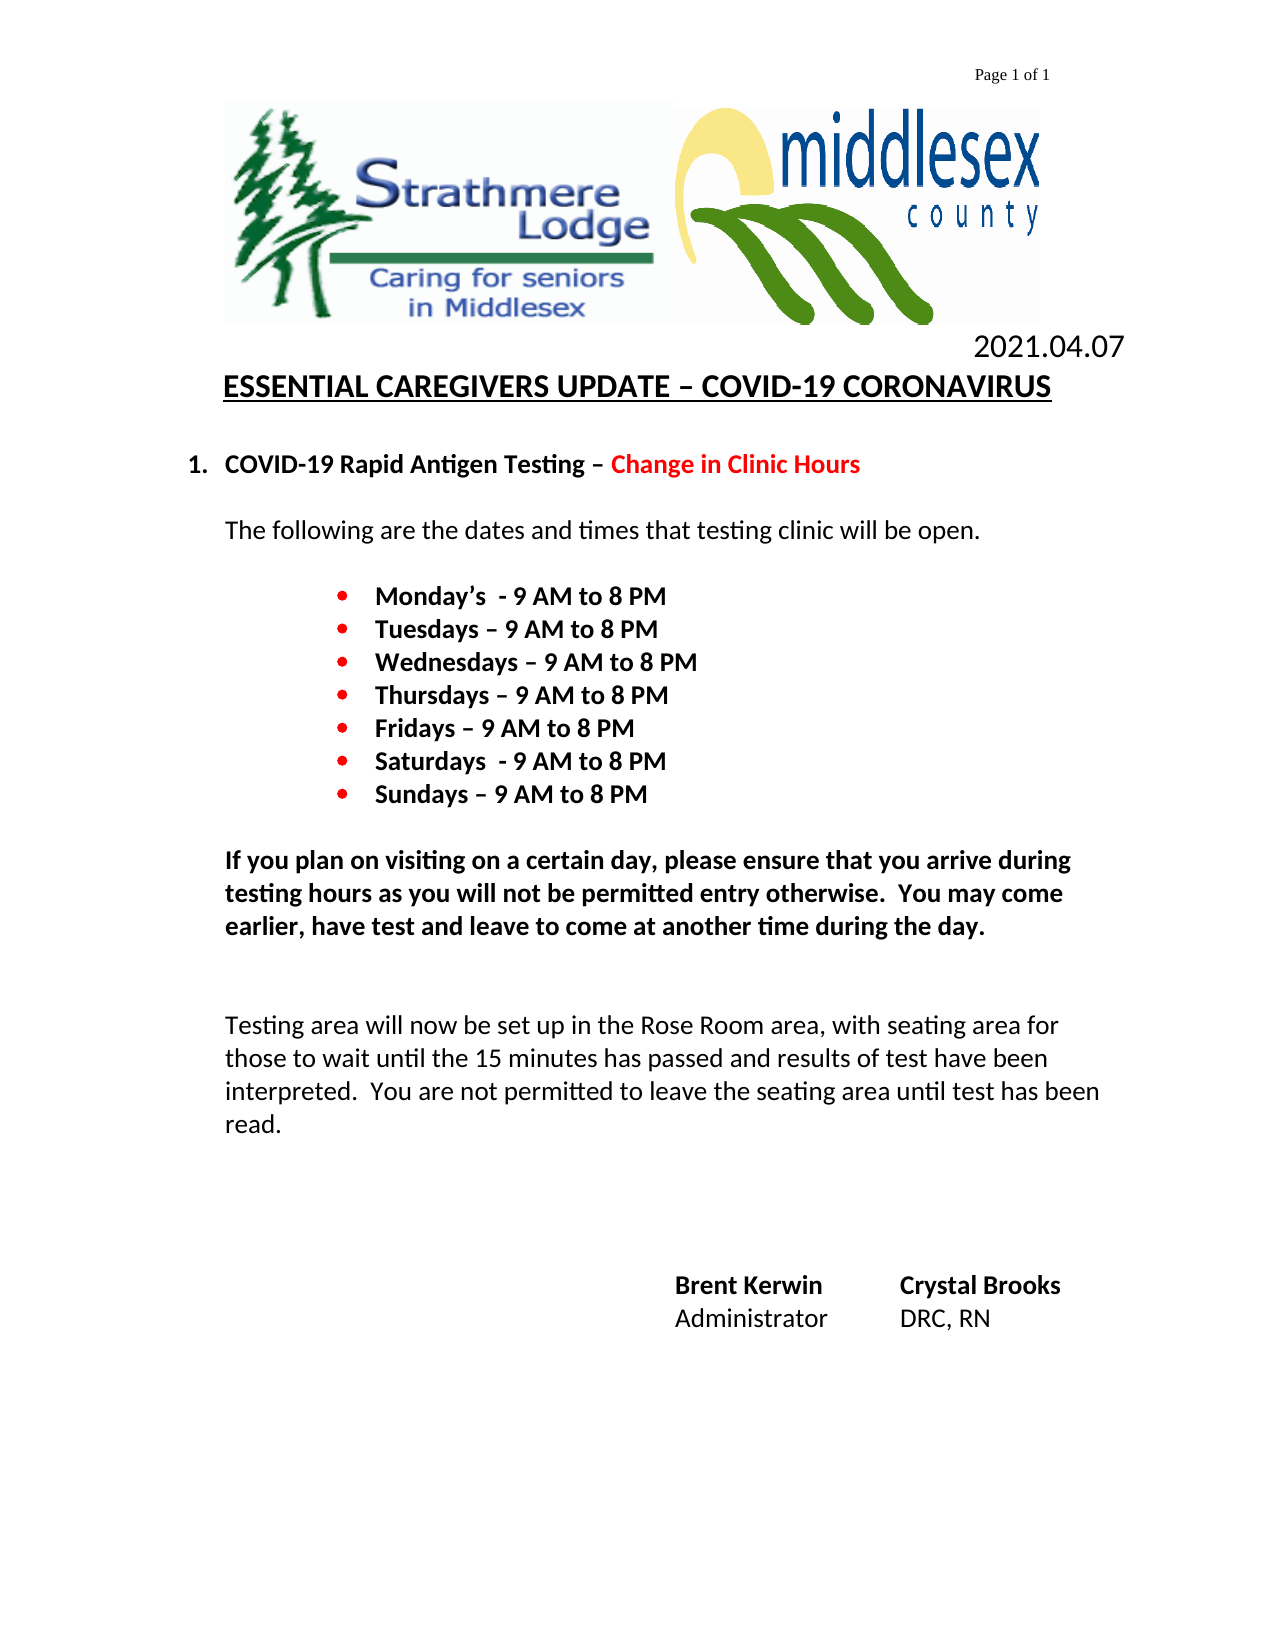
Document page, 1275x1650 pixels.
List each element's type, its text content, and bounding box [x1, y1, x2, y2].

text If you plan on visiting on a certain day, please ensure that you arrive during testing hours as you will not be permitted entry otherwise. You may come earlier, have test and leave to come at another time during the day. [225, 843, 1125, 942]
text Administrator DRC, RN [675, 1301, 1125, 1334]
text Testing area will now be set up in the Rose Room area, with seating area for those to wait until the 15 minutes has passed and results of test have been interpreted. You are not permitted to leave the seating area until test has been read. [225, 1008, 1125, 1140]
list Saturdays - 9 AM to 8 PM [337, 744, 1125, 777]
text Brent Kerwin Crystal Brooks [675, 1268, 1125, 1301]
text ESSENTIAL CAREGIVERS UPDATE – COVID-19 CORONAVIRUS [150, 365, 1125, 406]
text 2021.04.07 [150, 324, 1125, 365]
list Sundays – 9 AM to 8 PM [337, 777, 1125, 810]
list Fridays – 9 AM to 8 PM [337, 711, 1125, 744]
list Wednesdays – 9 AM to 8 PM [337, 645, 1125, 678]
text The following are the dates and times that testing clinic will be open. [225, 513, 1125, 546]
list Thursdays – 9 AM to 8 PM [337, 678, 1125, 711]
list Tuesdays – 9 AM to 8 PM [337, 612, 1125, 645]
list Monday’s - 9 AM to 8 PM [337, 579, 1125, 612]
list COVID-19 Rapid Antigen Testing – Change in Clinic Hours [187, 447, 1125, 480]
picture [225, 99, 1039, 325]
